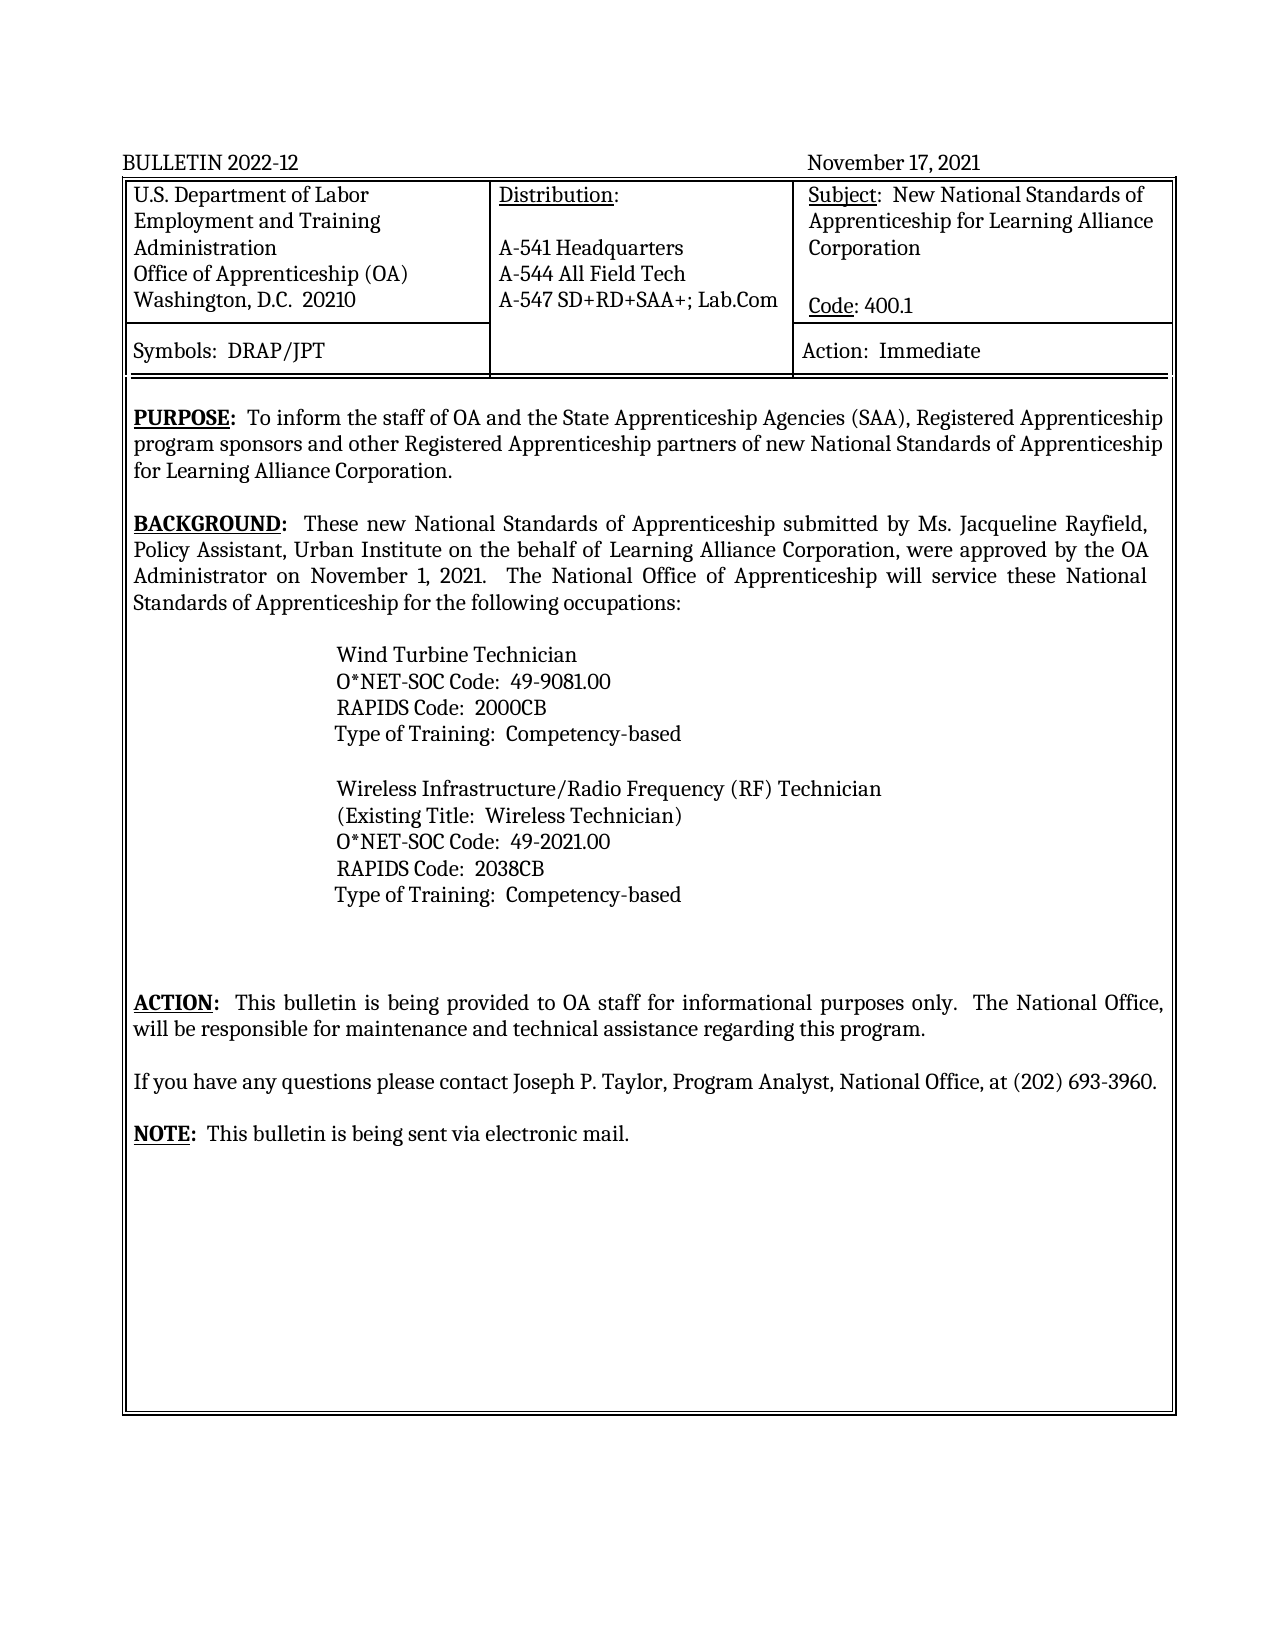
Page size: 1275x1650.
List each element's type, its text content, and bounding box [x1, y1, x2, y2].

table_header Subject: New National Standards of Apprenticeship for Learning Alliance Corporation Code: 400.1 [794, 182, 1172, 322]
table_header Distribution: A-541 Headquarters A-544 All Field Tech A-547 SD+RD+SAA+; Lab.Com [491, 182, 792, 373]
table_cell Action: Immediate [794, 324, 1172, 373]
table_cell Symbols: DRAP/JPT [127, 324, 489, 373]
text BULLETIN 2022-12 November 17, 2021 [122, 150, 1125, 176]
table_cell PURPOSE: To inform the staff of OA and the State Apprenticeship Agencies (SAA), Registered Apprenticeship program sponsors and other Registered Apprenticeship partners of new National Standards of Apprenticeship for Learning Alliance Corporation. BACKGROUND: These new National Standards of Apprenticeship submitted by Ms. Jacqueline Rayfield, Policy Assistant, Urban Institute on the behalf of Learning Alliance Corporation, were approved by the OA Administrator on November 1, 2021. The National Office of Apprenticeship will service these National Standards of Apprenticeship for the following occupations: Wind Turbine Technician O*NET-SOC Code: 49-9081.00 RAPIDS Code: 2000CB Type of Training: Competency-based Wireless Infrastructure/Radio Frequency (RF) Technician (Existing Title: Wireless Technician) O*NET-SOC Code: 49-2021.00 RAPIDS Code: 2038CB Type of Training: Competency-based ACTION: This bulletin is being provided to OA staff for informational purposes only. The National Office, will be responsible for maintenance and technical assistance regarding this program. If you have any questions please contact Joseph P. Taylor, Program Analyst, National Office, at (202) 693-3960. NOTE: This bulletin is being sent via electronic mail. [124, 373, 1174, 1411]
table_header Department of Labor Employment and Training Administration Office of Apprenticeship (OA) Washington, D.C. 20210 [127, 182, 489, 322]
